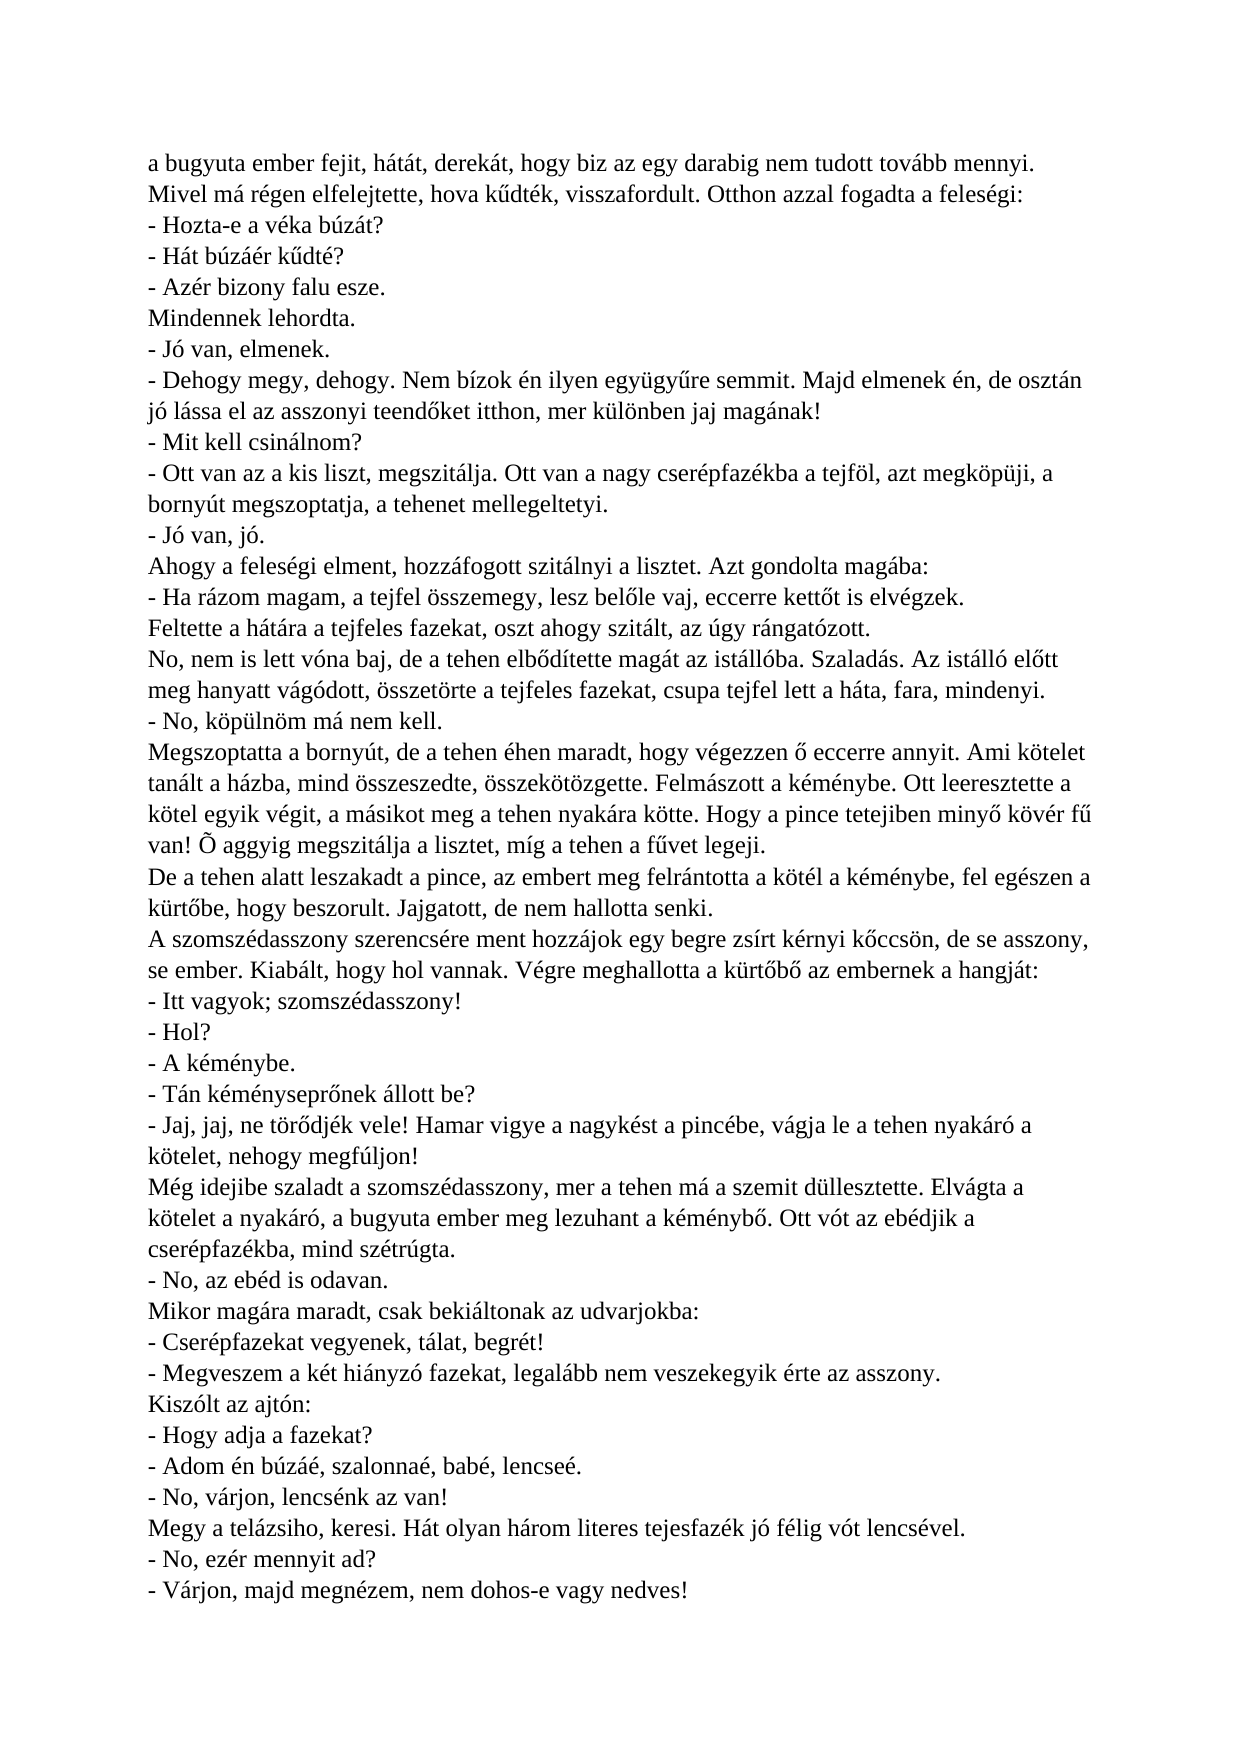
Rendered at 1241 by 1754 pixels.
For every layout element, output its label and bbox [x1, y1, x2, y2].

text [148, 148, 1093, 1604]
